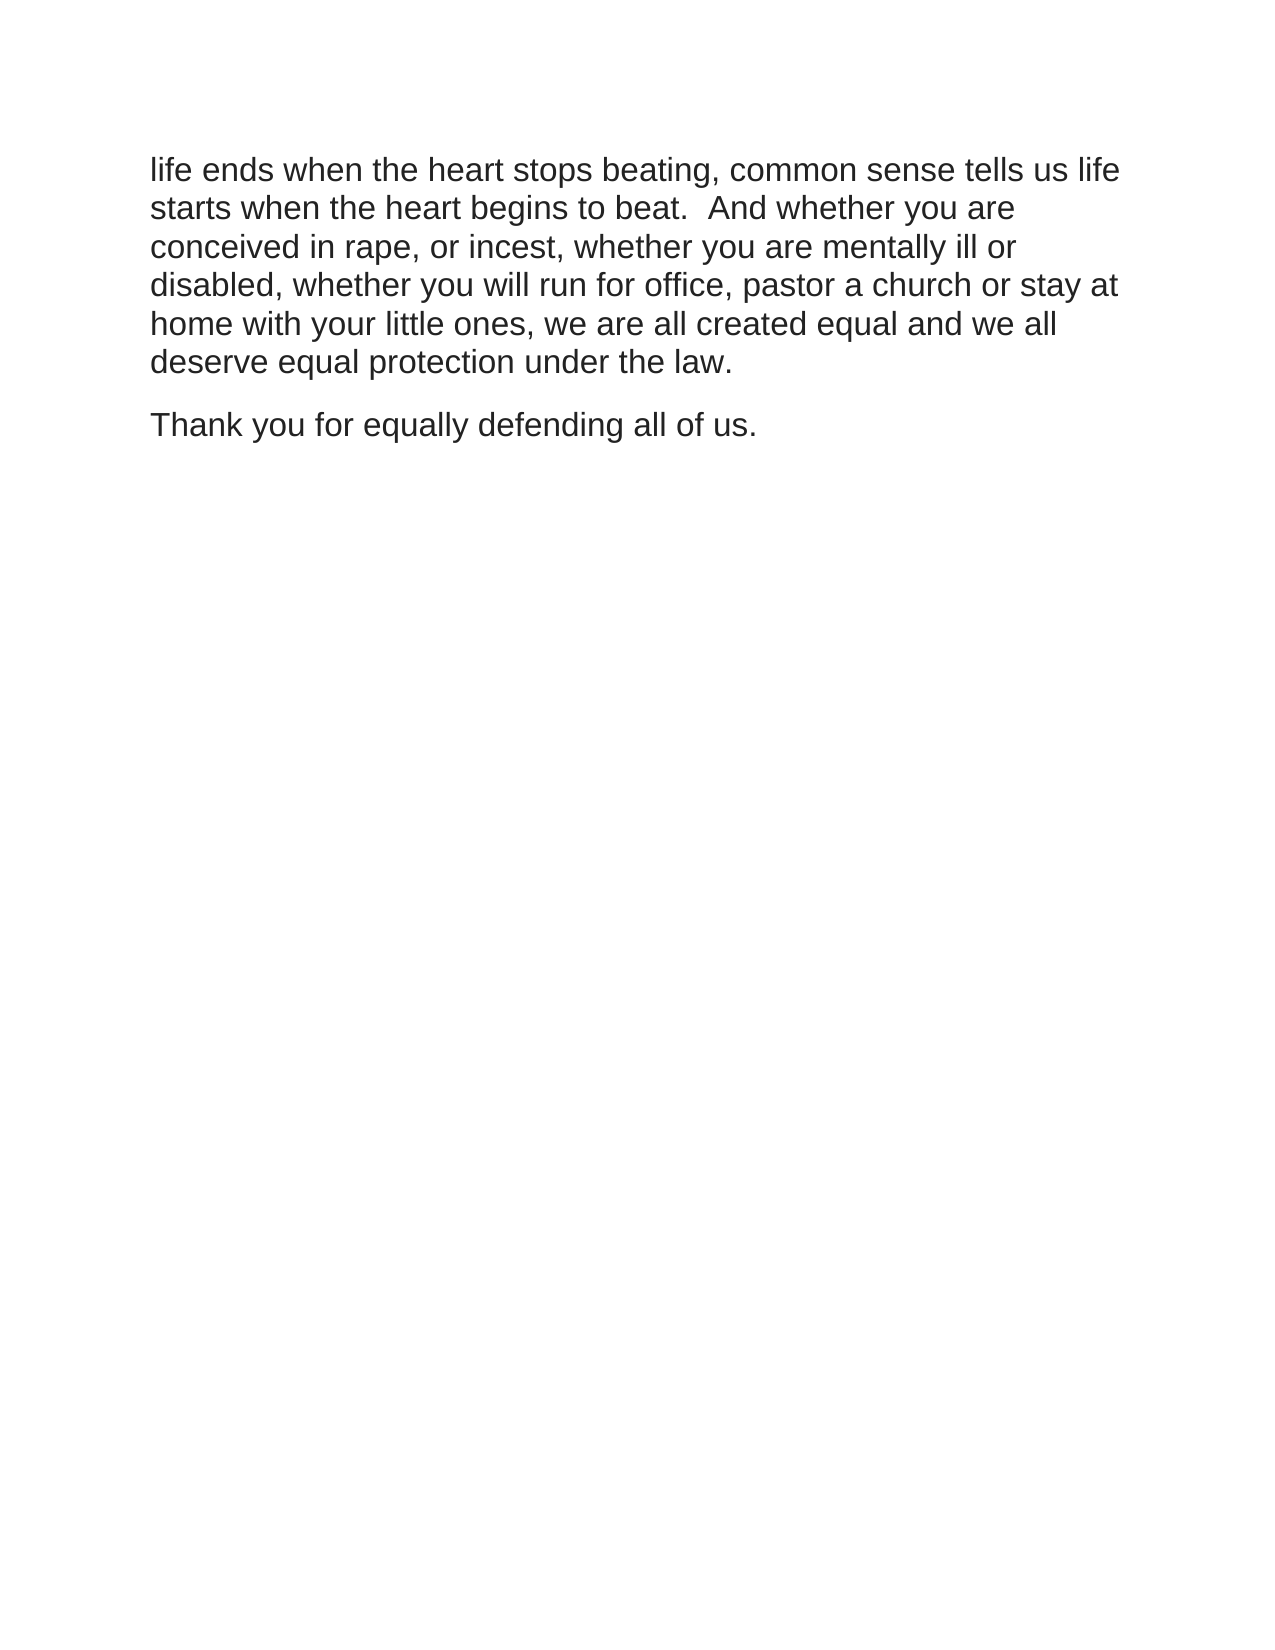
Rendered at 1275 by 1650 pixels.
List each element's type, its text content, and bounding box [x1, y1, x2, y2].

text Thank you for equally defending all of us. [150, 404, 1125, 443]
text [150, 150, 1125, 381]
